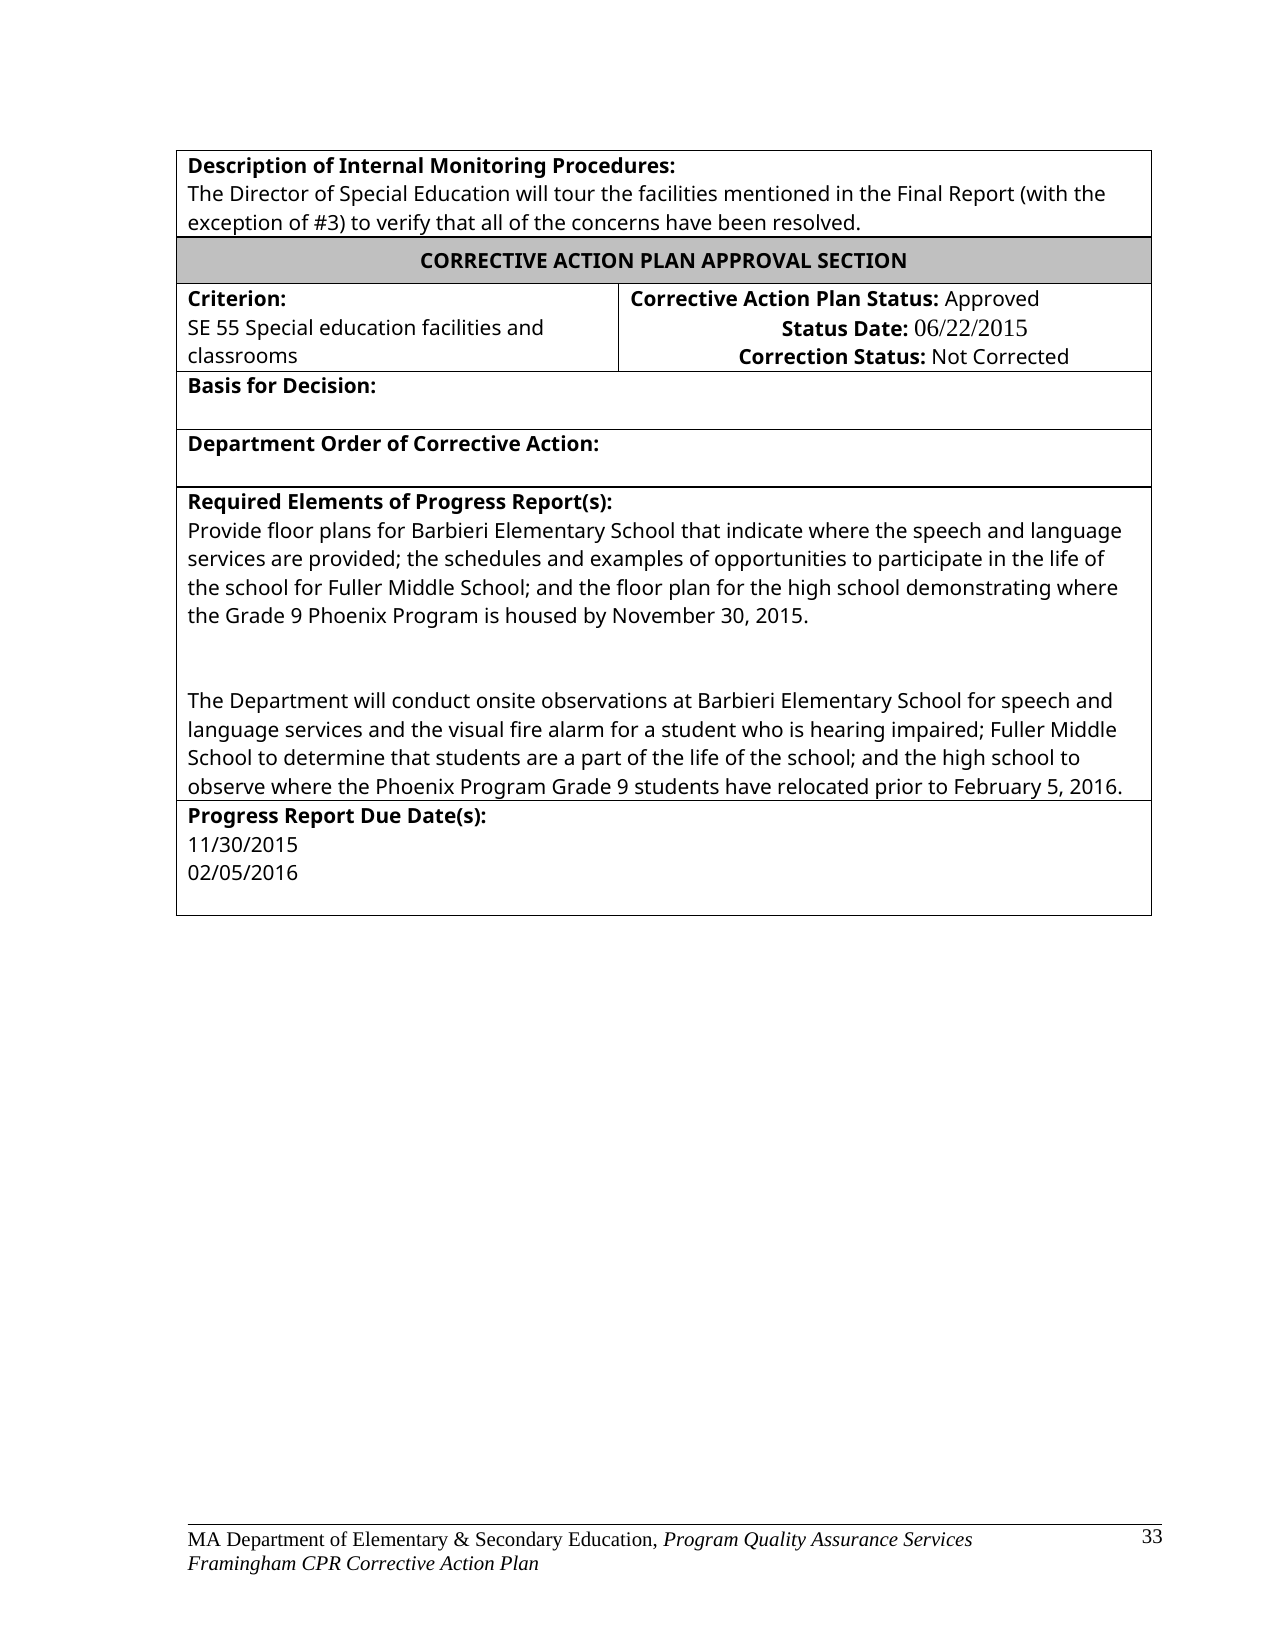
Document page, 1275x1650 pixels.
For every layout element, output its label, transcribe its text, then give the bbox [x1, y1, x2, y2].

table_cell Corrective Action Plan Status: Approved Status Date: 06/22/2015 Correction Status: Not Corrected [619, 284, 1151, 371]
table_cell CORRECTIVE ACTION PLAN APPROVAL SECTION [177, 238, 1151, 283]
table_cell Criterion: SE 55 Special education facilities and classrooms [177, 284, 618, 371]
table_cell Required Elements of Progress Report(s): Provide floor plans for Barbieri Elementary School that indicate where the speech and language services are provided; the schedules and examples of opportunities to participate in the life of the school for Fuller Middle School; and the floor plan for the high school demonstrating where the Grade 9 Phoenix Program is housed by November 30, 2015. The Department will conduct onsite observations at Barbieri Elementary School for speech and language services and the visual fire alarm for a student who is hearing impaired; Fuller Middle School to determine that students are a part of the life of the school; and the high school to observe where the Phoenix Program Grade 9 students have relocated prior to February 5, 2016. [177, 488, 1151, 800]
table_cell Basis for Decision: [177, 372, 1151, 428]
table_cell Progress Report Due Date(s): 11/30/2015 02/05/2016 [177, 801, 1151, 915]
table_cell Department Order of Corrective Action: [177, 430, 1151, 486]
table_cell Description of Internal Monitoring Procedures: The Director of Special Education will tour the facilities mentioned in the Final Report (with the exception of #3) to verify that all of the concerns have been resolved. [177, 151, 1151, 236]
